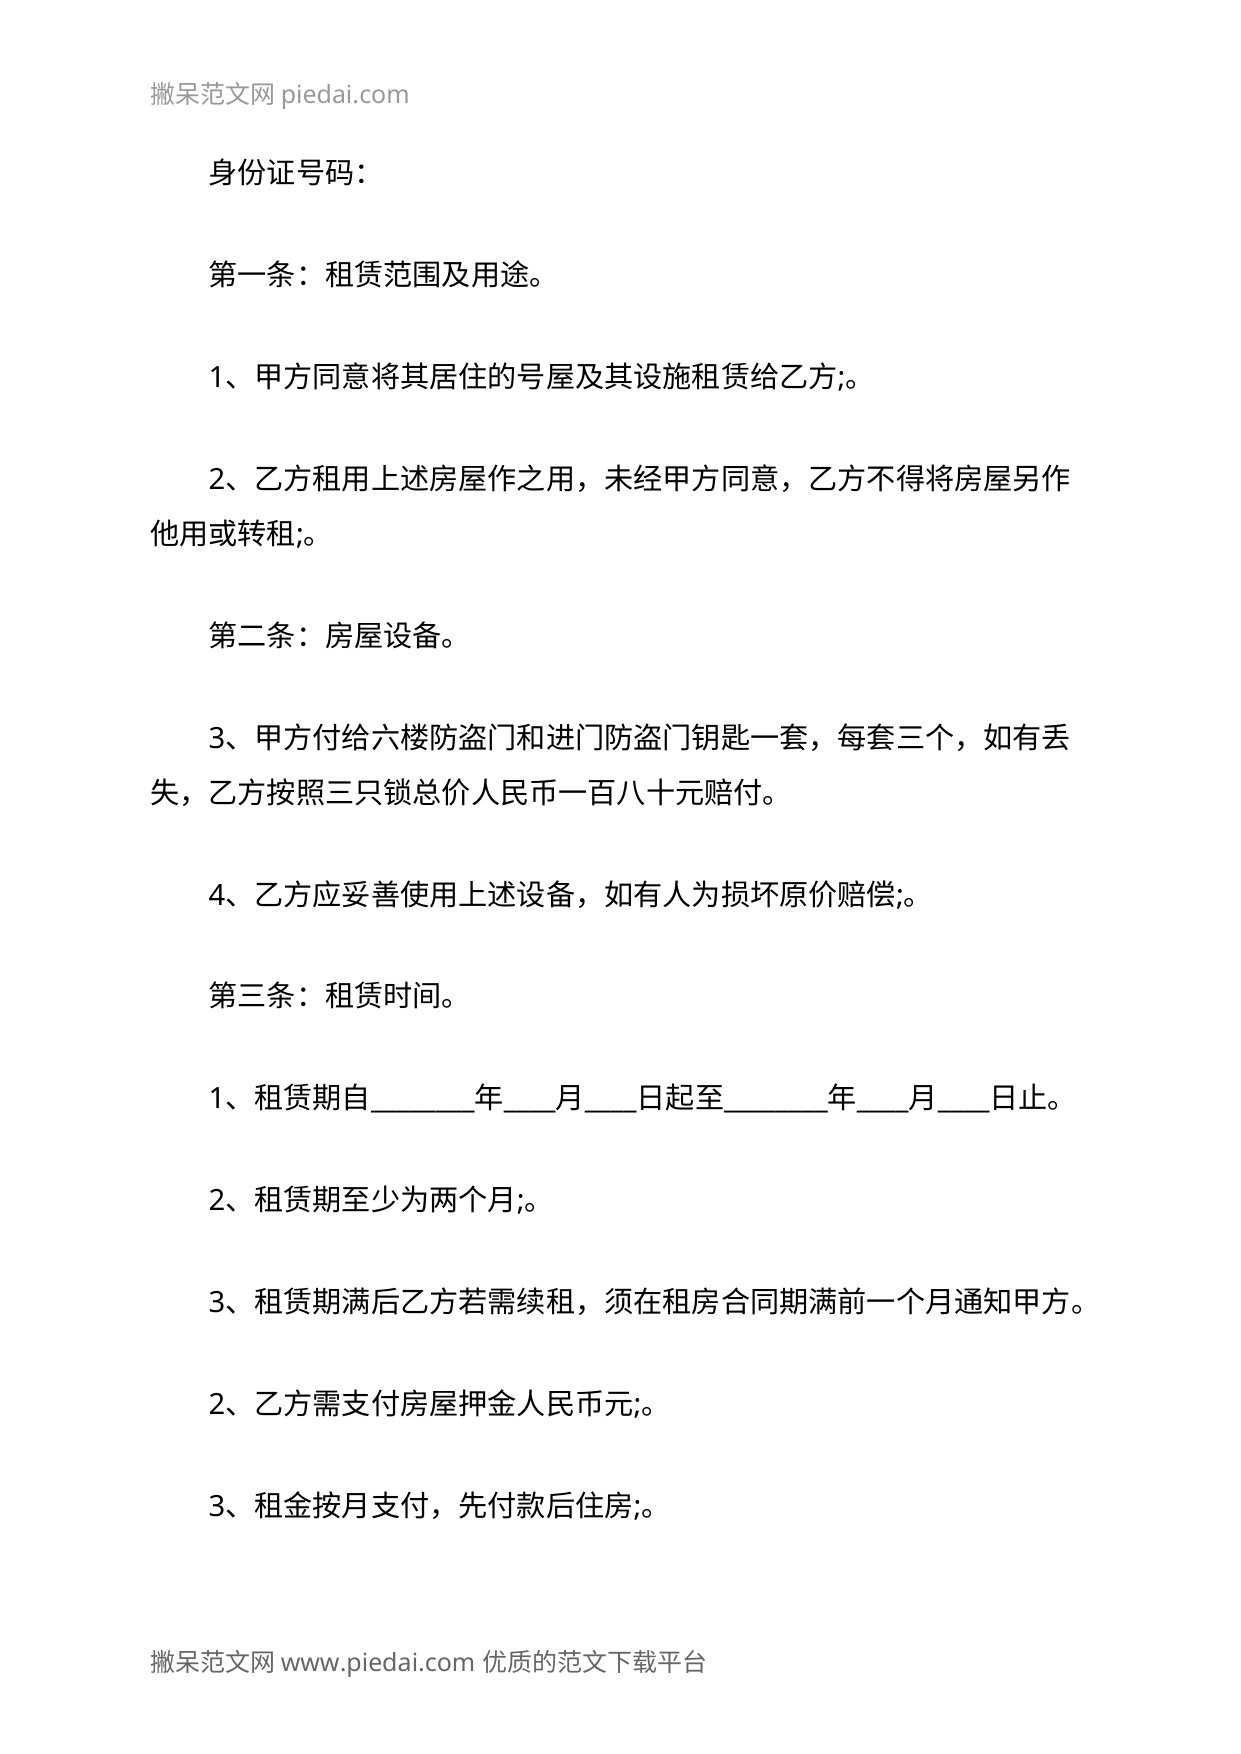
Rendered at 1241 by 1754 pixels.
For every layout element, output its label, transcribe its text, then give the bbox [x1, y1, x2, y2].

text 2、乙方租用上述房屋作之用，未经甲方同意，乙方不得将房屋另作他用或转租;。 [150, 456, 1090, 553]
text 1、甲方同意将其居住的号屋及其设施租赁给乙方;。 [150, 353, 1090, 396]
text 身份证号码： [150, 150, 1090, 192]
text 3、租赁期满后乙方若需续租，须在租房合同期满前一个月通知甲方。 [150, 1279, 1090, 1321]
text 4、乙方应妥善使用上述设备，如有人为损坏原价赔偿;。 [150, 871, 1090, 913]
text 第二条：房屋设备。 [150, 612, 1090, 655]
text 第一条：租赁范围及用途。 [150, 252, 1090, 294]
text 2、乙方需支付房屋押金人民币元;。 [150, 1381, 1090, 1423]
text 3、甲方付给六楼防盗门和进门防盗门钥匙一套，每套三个，如有丢失，乙方按照三只锁总价人民币一百八十元赔付。 [150, 714, 1090, 812]
text 第三条：租赁时间。 [150, 973, 1090, 1015]
text 3、租金按月支付，先付款后住房;。 [150, 1483, 1090, 1525]
text 1、租赁期自________年____月____日起至________年____月____日止。 [150, 1075, 1090, 1117]
text 2、租赁期至少为两个月;。 [150, 1177, 1090, 1219]
